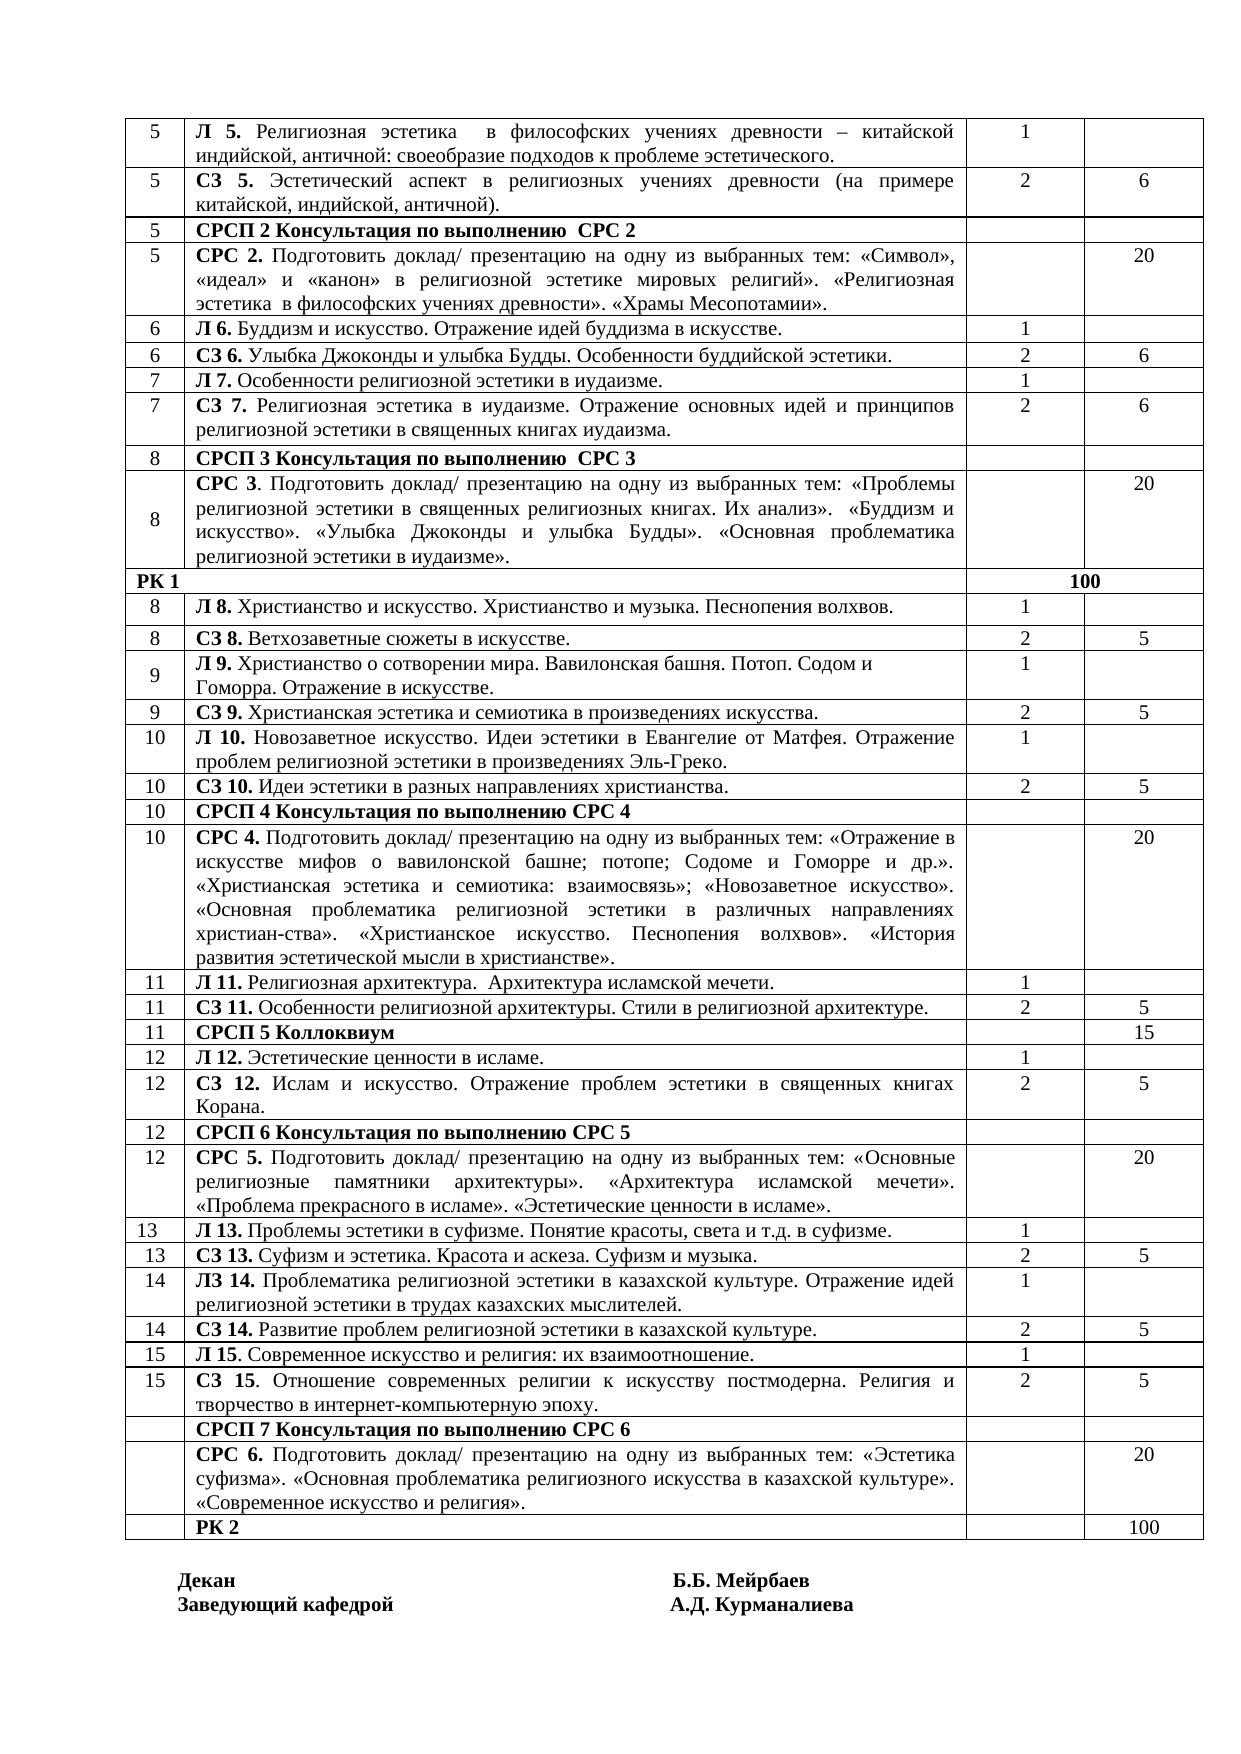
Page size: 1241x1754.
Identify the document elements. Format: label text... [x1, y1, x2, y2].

table_cell 12 [126, 1145, 184, 1217]
table_cell 5 [1085, 1243, 1203, 1267]
table_cell 13 [126, 1243, 184, 1267]
table_cell 20 [1085, 1442, 1203, 1514]
table_cell [126, 1442, 184, 1514]
table_cell [1085, 1268, 1203, 1316]
table_cell СРСП 5 Коллоквиум [185, 1020, 966, 1044]
table_cell [967, 1020, 1084, 1044]
table_cell 1 [967, 1343, 1084, 1366]
table_cell 8 [126, 446, 184, 470]
table_cell [126, 1515, 184, 1539]
table_cell 1 [967, 119, 1084, 167]
table_cell 2 [967, 393, 1084, 445]
table_cell 20 [1085, 825, 1203, 969]
table_cell 7 [126, 393, 184, 445]
table_cell 1 [967, 316, 1084, 342]
table_cell 11 [126, 970, 184, 994]
table_cell СРСП 4 Консультация по выполнению СРС 4 [185, 800, 966, 823]
table_cell 14 [126, 1317, 184, 1341]
table_cell СЗ 6. Улыбка Джоконды и улыбка Будды. Особенности буддийской эстетики. [185, 343, 966, 367]
table_cell СЗ 15. Отношение современных религии к искусству постмодерна. Религия и творчество в интернет-компьютерную эпоху. [185, 1368, 966, 1416]
text Заведующий кафедрой А.Д. Курманалиева [177, 1592, 1152, 1616]
table_cell 5 [1085, 1317, 1203, 1341]
table_cell Л 11. Религиозная архитектура. Архитектура исламской мечети. [185, 970, 966, 994]
table_cell 15 [1085, 1020, 1203, 1044]
table_cell Л 8. Христианство и искусство. Христианство и музыка. Песнопения волхвов. [185, 594, 966, 625]
table_cell 20 [1085, 243, 1203, 315]
text Декан Б.Б. Мейрбаев [177, 1568, 1152, 1592]
table_cell 2 [967, 1070, 1084, 1118]
table_cell РК 1 [126, 569, 966, 593]
table_cell 5 [126, 168, 184, 216]
table_cell 8 [126, 626, 184, 650]
table_cell 5 [1085, 700, 1203, 724]
table_cell [967, 1442, 1084, 1514]
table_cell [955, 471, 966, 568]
table_cell 5 [1085, 1070, 1203, 1118]
table_cell 11 [126, 1020, 184, 1044]
table_cell 6 [1085, 168, 1203, 216]
table_cell СЗ 8. Ветхозаветные сюжеты в искусстве. [185, 626, 966, 650]
table_cell [1085, 725, 1203, 773]
table_cell 13 [126, 1218, 184, 1242]
table_cell 2 [967, 168, 1084, 216]
table_cell [967, 825, 1084, 969]
table_cell 10 [126, 774, 184, 798]
table_cell 1 [967, 594, 1084, 625]
table_cell 2 [967, 343, 1084, 367]
table_cell СРС 4. Подготовить доклад/ презентацию на одну из выбранных тем: «Отражение в искусстве мифов о вавилонской башне; потопе; Содоме и Гоморре и др.». «Христианская эстетика и семиотика: взаимосвязь»; «Новозаветное искусство». «Основная проблематика религиозной эстетики в различных направлениях христиан-ства». «Христианское искусство. Песнопения волхвов». «История развития эстетической мысли в христианстве». [185, 825, 966, 969]
table_cell 12 [126, 1120, 184, 1144]
table_cell [967, 800, 1084, 823]
table_cell СРСП 6 Консультация по выполнению СРС 5 [185, 1120, 966, 1144]
table_cell СРСП 2 Консультация по выполнению СРС 2 [185, 218, 966, 242]
table_cell Л 5. Религиозная эстетика в философских учениях древности – китайской индийской, античной: своеобразие подходов к проблеме эстетического. [185, 119, 966, 167]
table_cell 5 [126, 218, 184, 242]
table_cell 8 [126, 471, 184, 568]
table_cell 15 [126, 1343, 184, 1366]
table_cell 7 [126, 368, 184, 392]
table_cell Л 15. Современное искусство и религия: их взаимоотношение. [185, 1343, 966, 1366]
table_cell СРС 2. Подготовить доклад/ презентацию на одну из выбранных тем: «Символ», «идеал» и «канон» в религиозной эстетике мировых религий». «Религиозная эстетика в философских учениях древности». «Храмы Месопотамии». [185, 243, 966, 315]
table_cell 11 [126, 995, 184, 1019]
table_cell Л 7. Особенности религиозной эстетики в иудаизме. [185, 368, 966, 392]
table_cell 1 [967, 970, 1084, 994]
table_cell [1085, 1218, 1203, 1242]
table_cell 20 [1085, 471, 1203, 568]
table_cell 15 [126, 1368, 184, 1416]
table_cell СРС 5. Подготовить доклад/ презентацию на одну из выбранных тем: «Основные религиозные памятники архитектуры». «Архитектура исламской мечети». «Проблема прекрасного в исламе». «Эстетические ценности в исламе». [185, 1145, 966, 1217]
table_cell [1085, 1417, 1203, 1441]
table_cell [967, 243, 1084, 315]
table_cell 6 [1085, 343, 1203, 367]
table_cell [967, 1515, 1084, 1539]
table_cell [126, 1417, 184, 1441]
table_cell 2 [967, 700, 1084, 724]
table_cell СЗ 5. Эстетический аспект в религиозных учениях древности (на примере китайской, индийской, античной). [185, 168, 966, 216]
table_cell 2 [967, 774, 1084, 798]
table_cell 5 [1085, 626, 1203, 650]
table_cell 1 [967, 1218, 1084, 1242]
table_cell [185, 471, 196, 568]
table_cell 10 [126, 825, 184, 969]
table_cell [967, 446, 1084, 470]
table_cell [1085, 446, 1203, 470]
table_cell 100 [967, 569, 1203, 593]
table_cell 8 [126, 594, 184, 625]
table_cell 10 [126, 725, 184, 773]
table_cell [967, 1145, 1084, 1217]
table_cell 2 [967, 1368, 1084, 1416]
table_cell 1 [967, 651, 1084, 699]
table_cell [1085, 119, 1203, 167]
table_cell 2 [967, 1317, 1084, 1341]
table_cell СЗ 9. Христианская эстетика и семиотика в произведениях искусства. [185, 700, 966, 724]
table_cell [967, 1417, 1084, 1441]
table_cell 6 [126, 316, 184, 342]
table_cell 5 [1085, 995, 1203, 1019]
table_cell СЗ 12. Ислам и искусство. Отражение проблем эстетики в священных книгах Корана. [185, 1070, 966, 1118]
table_cell [1085, 218, 1203, 242]
table_cell Л 12. Эстетические ценности в исламе. [185, 1045, 966, 1069]
table_cell Л 10. Новозаветное искусство. Идеи эстетики в Евангелие от Матфея. Отражение проблем религиозной эстетики в произведениях Эль-Греко. [185, 725, 966, 773]
table_cell 100 [1085, 1515, 1203, 1539]
table_cell 5 [126, 243, 184, 315]
table_cell 2 [967, 1243, 1084, 1267]
table_cell СЗ 10. Идеи эстетики в разных направлениях христианства. [185, 774, 966, 798]
table_cell [1085, 651, 1203, 699]
table_cell 12 [126, 1045, 184, 1069]
table_cell [1085, 594, 1203, 625]
table_cell ЛЗ 14. Проблематика религиозной эстетики в казахской культуре. Отражение идей религиозной эстетики в трудах казахских мыслителей. [185, 1268, 966, 1316]
table_cell РК 2 [185, 1515, 966, 1539]
table_cell Л 13. Проблемы эстетики в суфизме. Понятие красоты, света и т.д. в суфизме. [185, 1218, 966, 1242]
table_cell [1085, 970, 1203, 994]
table_cell 1 [967, 725, 1084, 773]
table_cell 10 [126, 800, 184, 823]
table_cell [967, 1120, 1084, 1144]
table_cell [1085, 316, 1203, 342]
table_cell 1 [967, 368, 1084, 392]
table_cell СРСП 7 Консультация по выполнению СРС 6 [185, 1417, 966, 1441]
table_cell 9 [126, 651, 184, 699]
table_cell Л 9. Христианство о сотворении мира. Вавилонская башня. Потоп. Содом и Гоморра. Отражение в искусстве. [185, 651, 966, 699]
table_cell 14 [126, 1268, 184, 1316]
table_cell [1085, 1045, 1203, 1069]
table_cell [1085, 1120, 1203, 1144]
table_cell 2 [967, 995, 1084, 1019]
table_cell 5 [126, 119, 184, 167]
table_cell [1085, 368, 1203, 392]
table_cell 6 [1085, 393, 1203, 445]
table_cell 1 [967, 1045, 1084, 1069]
table_cell 5 [1085, 1368, 1203, 1416]
table_cell СРС 6. Подготовить доклад/ презентацию на одну из выбранных тем: «Эстетика суфизма». «Основная проблематика религиозного искусства в казахской культуре». «Современное искусство и религия». [185, 1442, 966, 1514]
table_cell СЗ 13. Суфизм и эстетика. Красота и аскеза. Суфизм и музыка. [185, 1243, 966, 1267]
table_cell 2 [967, 626, 1084, 650]
table_cell 12 [126, 1070, 184, 1118]
table_cell Л 6. Буддизм и искусство. Отражение идей буддизма в искусстве. [185, 316, 966, 342]
table_cell СЗ 7. Религиозная эстетика в иудаизме. Отражение основных идей и принципов религиозной эстетики в священных книгах иудаизма. [185, 393, 966, 445]
table_cell 20 [1085, 1145, 1203, 1217]
table_cell СЗ 11. Особенности религиозной архитектуры. Стили в религиозной архитектуре. [185, 995, 966, 1019]
table_cell [1085, 800, 1203, 823]
table_cell [967, 218, 1084, 242]
table_cell СЗ 14. Развитие проблем религиозной эстетики в казахской культуре. [185, 1317, 966, 1341]
table_cell 5 [1085, 774, 1203, 798]
table_cell 9 [126, 700, 184, 724]
table_cell [1085, 1343, 1203, 1366]
table_cell 6 [126, 343, 184, 367]
table_cell [967, 471, 1084, 568]
table_cell СРСП 3 Консультация по выполнению СРС 3 [185, 446, 966, 470]
table_cell 1 [967, 1268, 1084, 1316]
